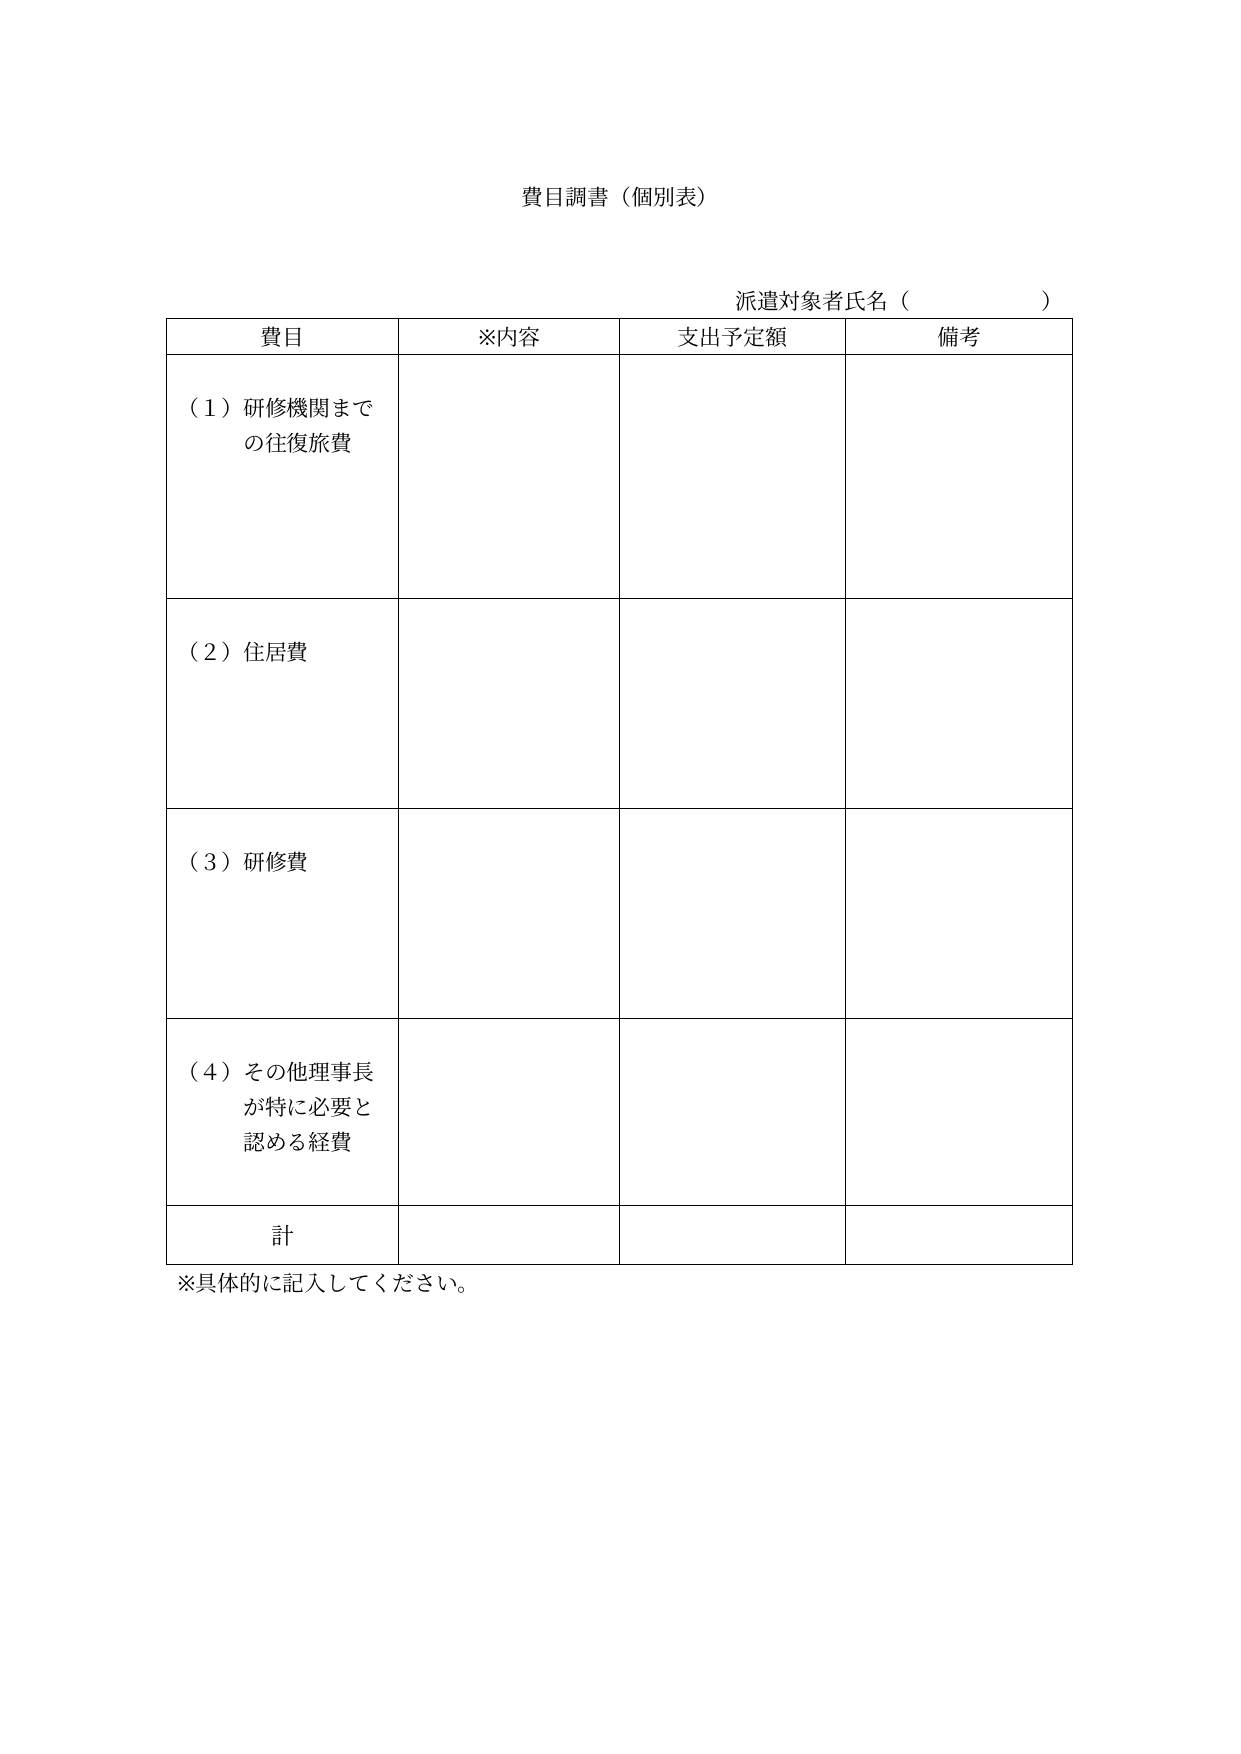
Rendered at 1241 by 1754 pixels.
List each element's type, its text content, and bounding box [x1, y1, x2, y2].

table_cell （２）住居費 [167, 599, 398, 808]
table_cell [399, 599, 619, 808]
table_cell [846, 599, 1072, 808]
table_cell [620, 1206, 845, 1264]
table_cell [846, 355, 1072, 598]
table_cell [620, 355, 845, 598]
table_cell （４）その他理事長 が特に必要と 認める経費 [167, 1019, 398, 1205]
table_header 備考 [846, 319, 1072, 353]
table_cell [846, 1206, 1072, 1264]
table_cell （１）研修機関まで の往復旅費 [167, 355, 398, 598]
table_cell [620, 599, 845, 808]
table_cell [399, 1206, 619, 1264]
text ※具体的に記入してください。 [177, 1265, 1063, 1299]
table_cell （３）研修費 [167, 809, 398, 1018]
table_header ※内容 [399, 319, 619, 353]
text 派遣対象者氏名（ ） [177, 283, 1063, 318]
table_cell [399, 1019, 619, 1205]
table_cell [399, 809, 619, 1018]
table_header 費目 [167, 319, 398, 353]
table_cell [399, 355, 619, 598]
table_cell [620, 1019, 845, 1205]
text 費目調書（個別表） [177, 178, 1063, 213]
table_cell [620, 809, 845, 1018]
table_header 支出予定額 [620, 319, 845, 353]
table_cell [846, 809, 1072, 1018]
table_cell [846, 1019, 1072, 1205]
table_cell 計 [167, 1206, 398, 1264]
